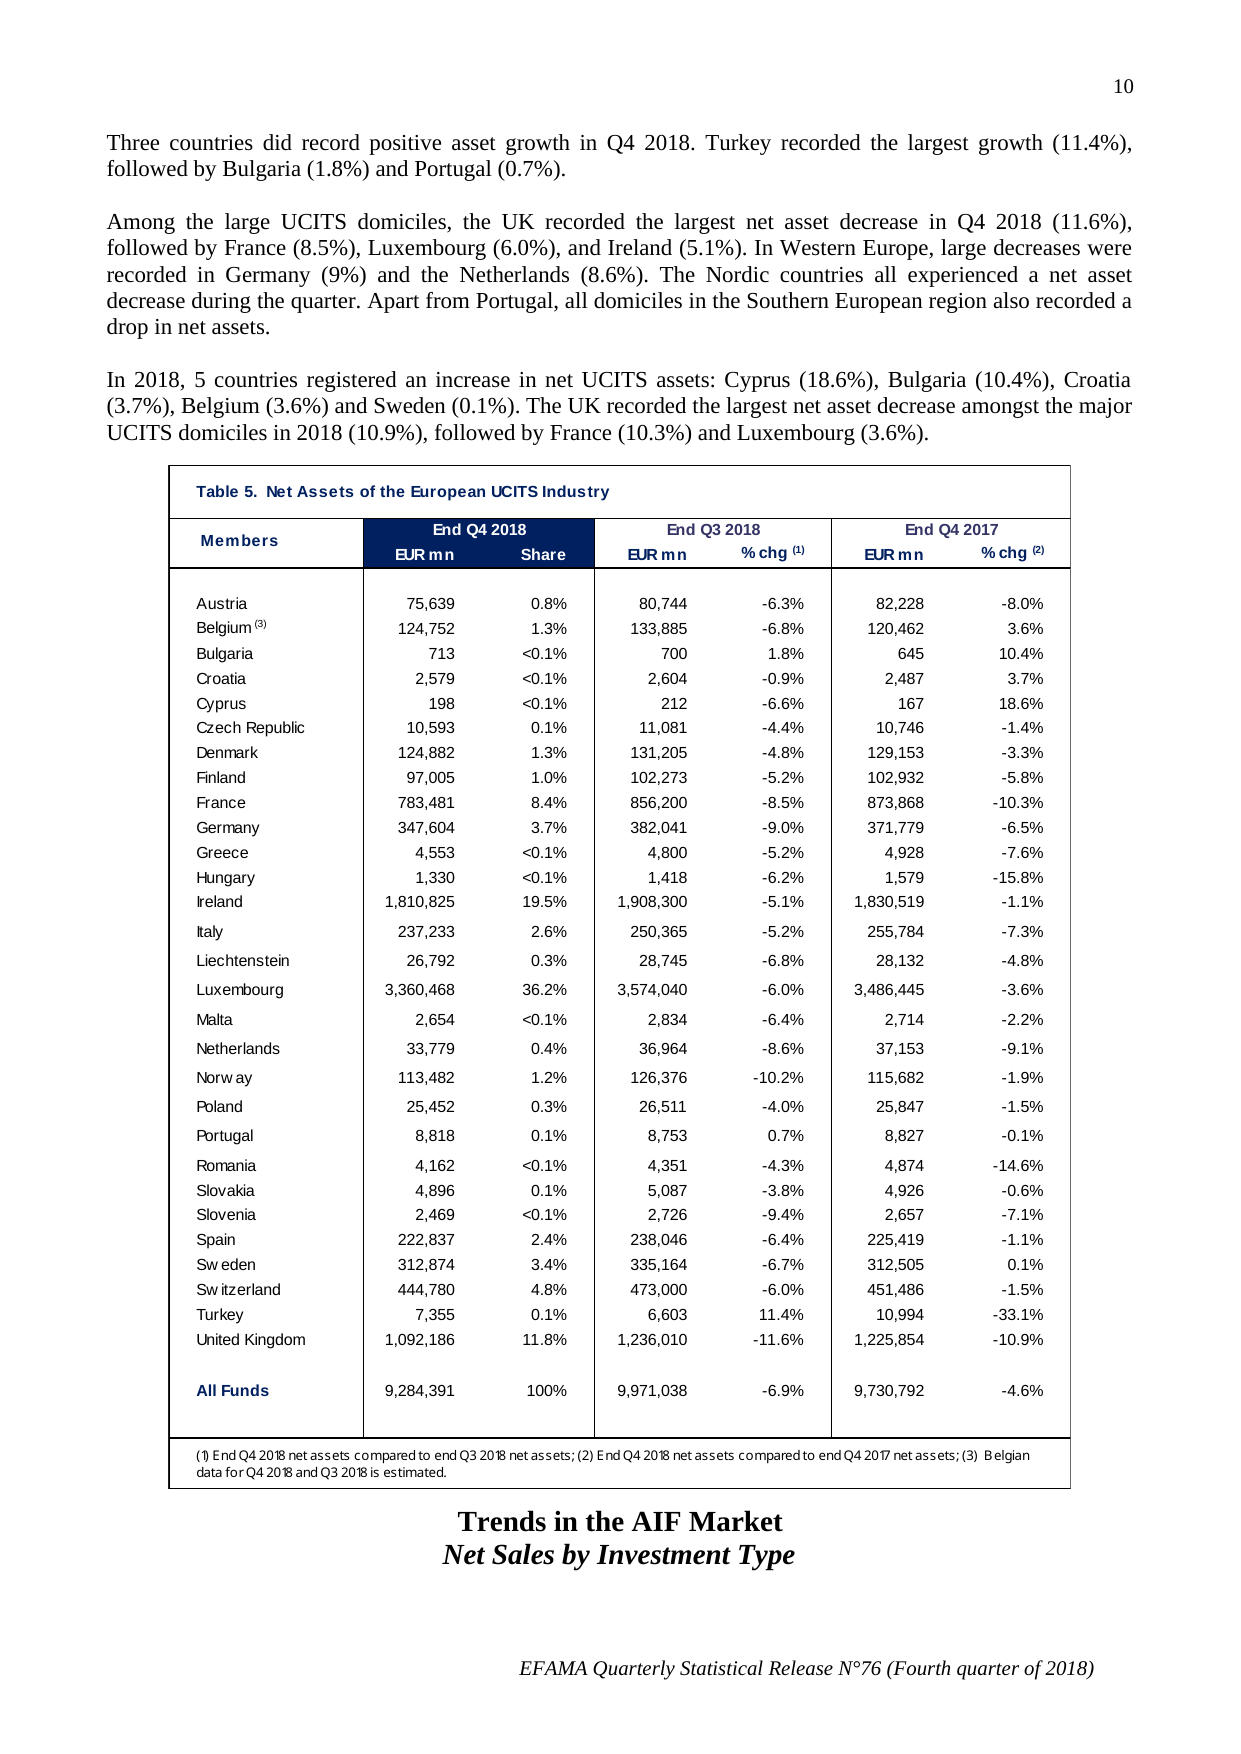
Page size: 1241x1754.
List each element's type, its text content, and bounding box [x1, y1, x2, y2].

text Trends in the AIF Market [106, 1504, 1134, 1537]
text Net Sales by Investment Type [106, 1537, 1134, 1571]
text Among the large UCITS domiciles, the UK recorded the largest net asset decrease in Q4 2018 (11.6%), followed by France (8.5%), Luxembourg (6.0%), and Ireland (5.1%). In Western Europe, large decreases were recorded in Germany (9%) and the Netherlands (8.6%). The Nordic countries all experienced a net asset decrease during the quarter. Apart from Portugal, all domiciles in the Southern European region also recorded a drop in net assets. [106, 208, 1134, 340]
text Three countries did record positive asset growth in Q4 2018. Turkey recorded the largest growth (11.4%), followed by Bulgaria (1.8%) and Portugal (0.7%). [106, 129, 1134, 182]
text In 2018, 5 countries registered an increase in net UCITS assets: Cyprus (18.6%), Bulgaria (10.4%), Croatia (3.7%), Belgium (3.6%) and Sweden (0.1%). The UK recorded the largest net asset decrease amongst the major UCITS domiciles in 2018 (10.9%), followed by France (10.3%) and Luxembourg (3.6%). [106, 366, 1134, 445]
